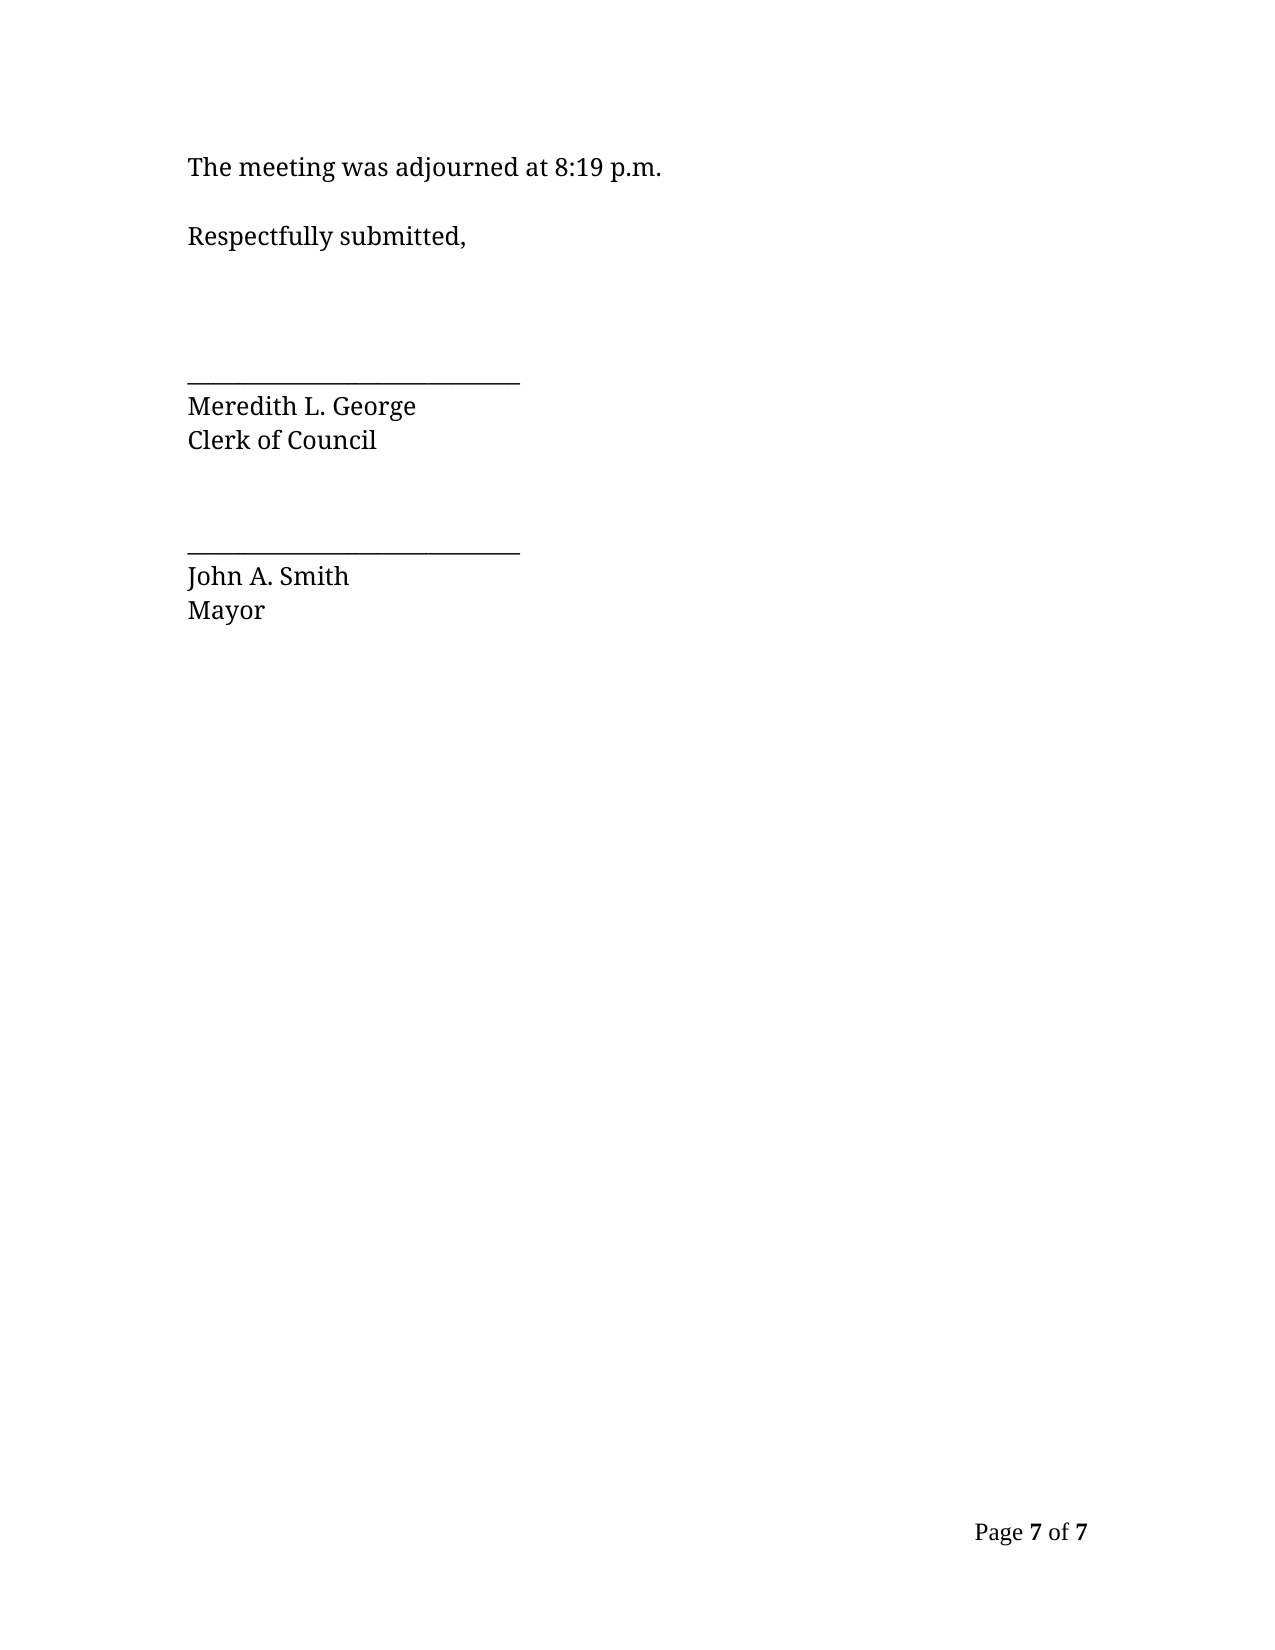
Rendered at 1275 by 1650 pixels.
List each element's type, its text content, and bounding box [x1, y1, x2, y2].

text Meredith L. George [187, 388, 1087, 422]
text _____________________________ [187, 354, 1087, 388]
text _____________________________ [187, 525, 1087, 559]
text Mayor [187, 593, 1087, 627]
text Respectfully submitted, [187, 218, 1087, 252]
text Clerk of Council [187, 422, 1087, 457]
text The meeting was adjourned at 8:19 p.m. [187, 150, 1087, 184]
text John A. Smith [187, 559, 1087, 593]
